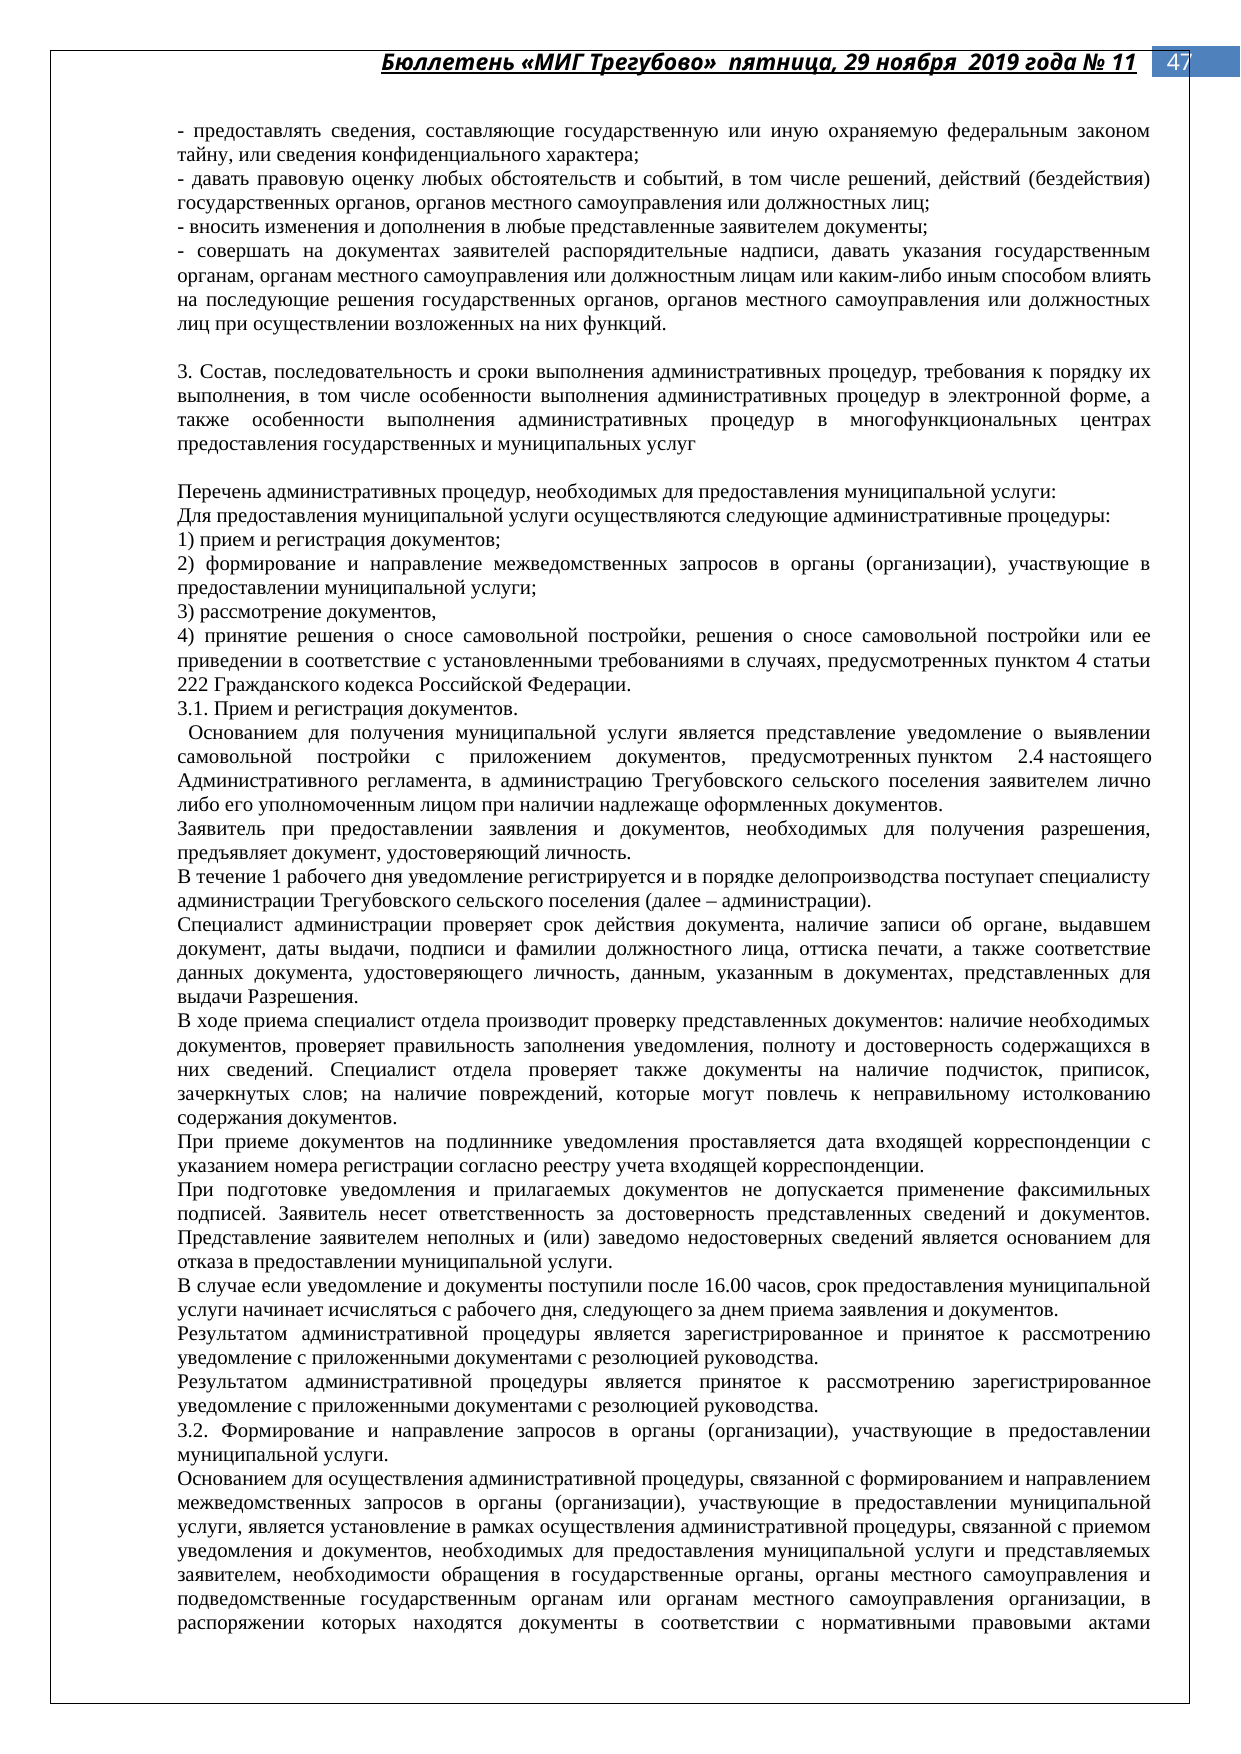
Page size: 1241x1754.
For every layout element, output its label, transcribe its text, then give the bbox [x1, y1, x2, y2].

text В ходе приема специалист отдела производит проверку представленных документов: наличие необходимых документов, проверяет правильность заполнения уведомления, полноту и достоверность содержащихся в них сведений. Специалист отдела проверяет также документы на наличие подчисток, приписок, зачеркнутых слов; на наличие повреждений, которые могут повлечь к неправильному истолкованию содержания документов. [177, 1008, 1152, 1129]
text 3.1. Прием и регистрация документов. [177, 696, 1152, 720]
text - давать правовую оценку любых обстоятельств и событий, в том числе решений, действий (бездействия) государственных органов, органов местного самоуправления или должностных лиц; [177, 166, 1152, 214]
text 1) прием и регистрация документов; [177, 527, 1152, 551]
text Результатом административной процедуры является принятое к рассмотрению зарегистрированное уведомление с приложенными документами с резолюцией руководства. [177, 1369, 1152, 1417]
text 3.2. Формирование и направление запросов в органы (организации), участвующие в предоставлении муниципальной услуги. [177, 1417, 1152, 1466]
text - вносить изменения и дополнения в любые представленные заявителем документы; [177, 214, 1152, 238]
text Перечень административных процедур, необходимых для предоставления муниципальной услуги: [177, 479, 1152, 503]
text 3. Состав, последовательность и сроки выполнения административных процедур, требования к порядку их выполнения, в том числе особенности выполнения административных процедур в электронной форме, а также особенности выполнения административных процедур в многофункциональных центрах предоставления государственных и муниципальных услуг [177, 359, 1152, 455]
text При приеме документов на подлиннике уведомления проставляется дата входящей корреспонденции с указанием номера регистрации согласно реестру учета входящей корреспонденции. [177, 1129, 1152, 1177]
text Для предоставления муниципальной услуги осуществляются следующие административные процедуры: [177, 503, 1152, 527]
text Основанием для получения муниципальной услуги является представление уведомление о выявлении самовольной постройки с приложением документов, предусмотренных пунктом 2.4 настоящего Административного регламента, в администрацию Трегубовского сельского поселения заявителем лично либо его уполномоченным лицом при наличии надлежаще оформленных документов. [177, 720, 1152, 816]
text Заявитель при предоставлении заявления и документов, необходимых для получения разрешения, предъявляет документ, удостоверяющий личность. [177, 816, 1152, 864]
text 3) рассмотрение документов, [177, 599, 1152, 623]
text При подготовке уведомления и прилагаемых документов не допускается применение факсимильных подписей. Заявитель несет ответственность за достоверность представленных сведений и документов. Представление заявителем неполных и (или) заведомо недостоверных сведений является основанием для отказа в предоставлении муниципальной услуги. [177, 1177, 1152, 1273]
text В течение 1 рабочего дня уведомление регистрируется и в порядке делопроизводства поступает специалисту администрации Трегубовского сельского поселения (далее – администрации). [177, 864, 1152, 912]
text Результатом административной процедуры является зарегистрированное и принятое к рассмотрению уведомление с приложенными документами с резолюцией руководства. [177, 1321, 1152, 1369]
text 2) формирование и направление межведомственных запросов в органы (организации), участвующие в предоставлении муниципальной услуги; [177, 551, 1152, 599]
text Специалист администрации проверяет срок действия документа, наличие записи об органе, выдавшем документ, даты выдачи, подписи и фамилии должностного лица, оттиска печати, а также соответствие данных документа, удостоверяющего личность, данным, указанным в документах, представленных для выдачи Разрешения. [177, 912, 1152, 1008]
text 4) принятие решения о сносе самовольной постройки, решения о сносе самовольной постройки или ее приведении в соответствие с установленными требованиями в случаях, предусмотренных пунктом 4 статьи 222 Гражданского кодекса Российской Федерации. [177, 623, 1152, 696]
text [177, 1466, 1152, 1634]
text - совершать на документах заявителей распорядительные надписи, давать указания государственным органам, органам местного самоуправления или должностным лицам или каким-либо иным способом влиять на последующие решения государственных органов, органов местного самоуправления или должностных лиц при осуществлении возложенных на них функций. [177, 238, 1152, 335]
text В случае если уведомление и документы поступили после 16.00 часов, срок предоставления муниципальной услуги начинает исчисляться с рабочего дня, следующего за днем приема заявления и документов. [177, 1273, 1152, 1321]
text - предоставлять сведения, составляющие государственную или иную охраняемую федеральным законом тайну, или сведения конфиденциального характера; [177, 118, 1152, 166]
